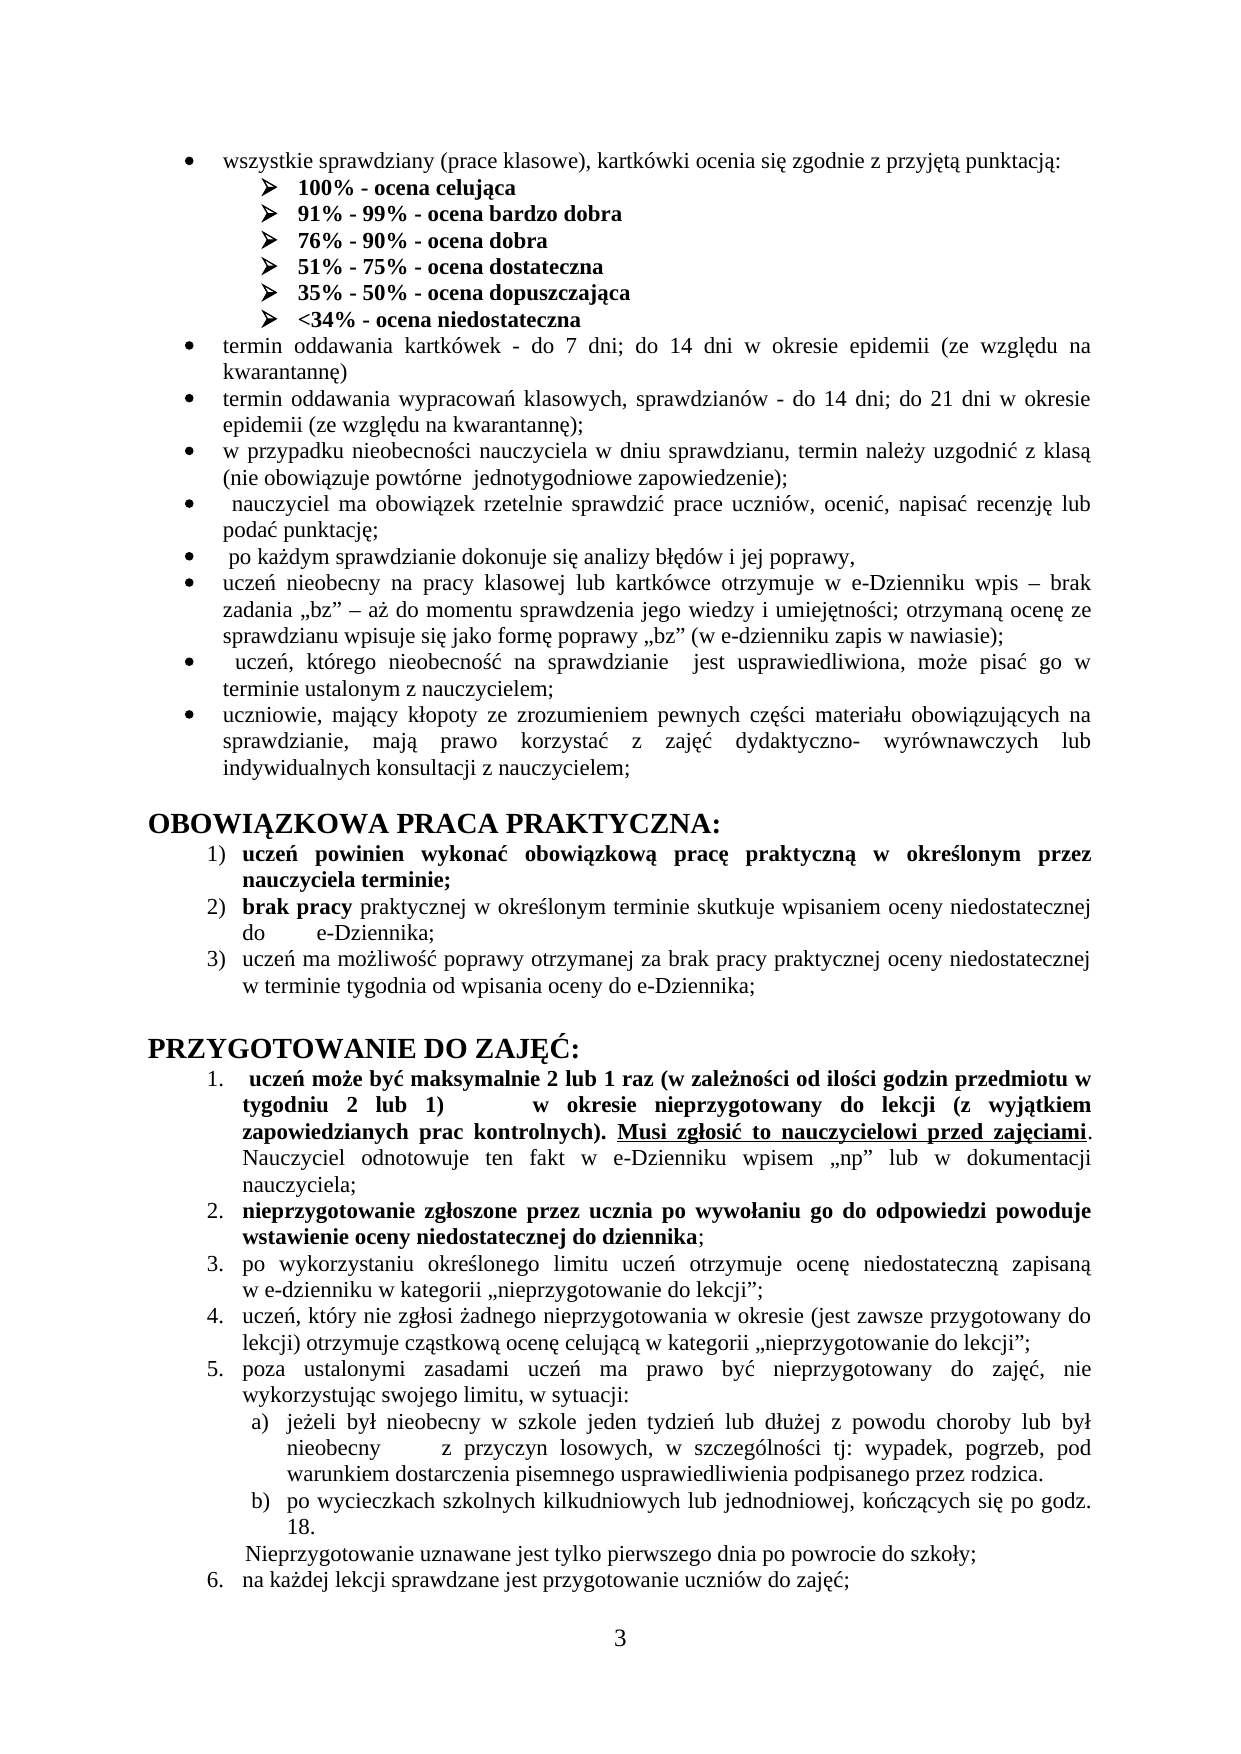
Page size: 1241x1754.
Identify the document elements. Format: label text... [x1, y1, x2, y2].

list 76% - 90% - ocena dobra [260, 227, 1093, 253]
list w przypadku nieobecności nauczyciela w dniu sprawdzianu, termin należy uzgodnić z klasą (nie obowiązuje powtórne jednotygodniowe zapowiedzenie); [185, 437, 1093, 490]
list brak pracy praktycznej w określonym terminie skutkuje wpisaniem oceny niedostatecznej do e-Dziennika; [207, 893, 1093, 945]
text PRZYGOTOWANIE DO ZAJĘĆ: [148, 1032, 1093, 1065]
list po każdym sprawdzianie dokonuje się analizy błędów i jej poprawy, [185, 543, 1093, 569]
list uczeń, którego nieobecność na sprawdzianie jest usprawiedliwiona, może pisać go w terminie ustalonym z nauczycielem; [185, 648, 1093, 701]
list 100% - ocena celująca [260, 174, 1093, 200]
list na każdej lekcji sprawdzane jest przygotowanie uczniów do zajęć; [207, 1566, 1093, 1592]
list 51% - 75% - ocena dostateczna [260, 253, 1093, 279]
list po wykorzystaniu określonego limitu uczeń otrzymuje ocenę niedostateczną zapisaną w e-dzienniku w kategorii „nieprzygotowanie do lekcji”; [207, 1250, 1093, 1302]
list 35% - 50% - ocena dopuszczająca [260, 279, 1093, 306]
list po wycieczkach szkolnych kilkudniowych lub jednodniowej, kończących się po godz. 18. [251, 1487, 1093, 1539]
list poza ustalonymi zasadami uczeń ma prawo być nieprzygotowany do zajęć, nie wykorzystując swojego limitu, w sytuacji: [207, 1355, 1093, 1408]
list uczeń może być maksymalnie 2 lub 1 raz (w zależności od ilości godzin przedmiotu w tygodniu 2 lub 1) w okresie nieprzygotowany do lekcji (z wyjątkiem zapowiedzianych prac kontrolnych). Musi zgłosić to nauczycielowi przed zajęciami. Nauczyciel odnotowuje ten fakt w e-Dzienniku wpisem „np” lub w dokumentacji nauczyciela; [207, 1065, 1093, 1197]
list uczeń powinien wykonać obowiązkową pracę praktyczną w określonym przez nauczyciela terminie; [207, 840, 1093, 893]
list 91% - 99% - ocena bardzo dobra [260, 200, 1093, 227]
list <34% - ocena niedostateczna [260, 306, 1093, 332]
list uczeń, który nie zgłosi żadnego nieprzygotowania w okresie (jest zawsze przygotowany do lekcji) otrzymuje cząstkową ocenę celującą w kategorii „nieprzygotowanie do lekcji”; [207, 1302, 1093, 1355]
list nieprzygotowanie zgłoszone przez ucznia po wywołaniu go do odpowiedzi powoduje wstawienie oceny niedostatecznej do dziennika; [207, 1197, 1093, 1250]
list termin oddawania wypracowań klasowych, sprawdzianów - do 14 dni; do 21 dni w okresie epidemii (ze względu na kwarantannę); [185, 385, 1093, 437]
text Nieprzygotowanie uznawane jest tylko pierwszego dnia po powrocie do szkoły; [148, 1539, 1093, 1566]
list uczeń nieobecny na pracy klasowej lub kartkówce otrzymuje w e-Dzienniku wpis – brak zadania „bz” – aż do momentu sprawdzenia jego wiedzy i umiejętności; otrzymaną ocenę ze sprawdzianu wpisuje się jako formę poprawy „bz” (w e-dzienniku zapis w nawiasie); [185, 569, 1093, 648]
list uczniowie, mający kłopoty ze zrozumieniem pewnych części materiału obowiązujących na sprawdzianie, mają prawo korzystać z zajęć dydaktyczno- wyrównawczych lub indywidualnych konsultacji z nauczycielem; [185, 701, 1093, 780]
list wszystkie sprawdziany (prace klasowe), kartkówki ocenia się zgodnie z przyjętą punktacją: [185, 148, 1093, 174]
list jeżeli był nieobecny w szkole jeden tydzień lub dłużej z powodu choroby lub był nieobecny z przyczyn losowych, w szczególności tj: wypadek, pogrzeb, pod warunkiem dostarczenia pisemnego usprawiedliwienia podpisanego przez rodzica. [251, 1408, 1093, 1487]
list nauczyciel ma obowiązek rzetelnie sprawdzić prace uczniów, ocenić, napisać recenzję lub podać punktację; [185, 490, 1093, 543]
text OBOWIĄZKOWA PRACA PRAKTYCZNA: [148, 806, 1093, 840]
list termin oddawania kartkówek - do 7 dni; do 14 dni w okresie epidemii (ze względu na kwarantannę) [185, 332, 1093, 385]
list uczeń ma możliwość poprawy otrzymanej za brak pracy praktycznej oceny niedostatecznej w terminie tygodnia od wpisania oceny do e-Dziennika; [207, 945, 1093, 998]
